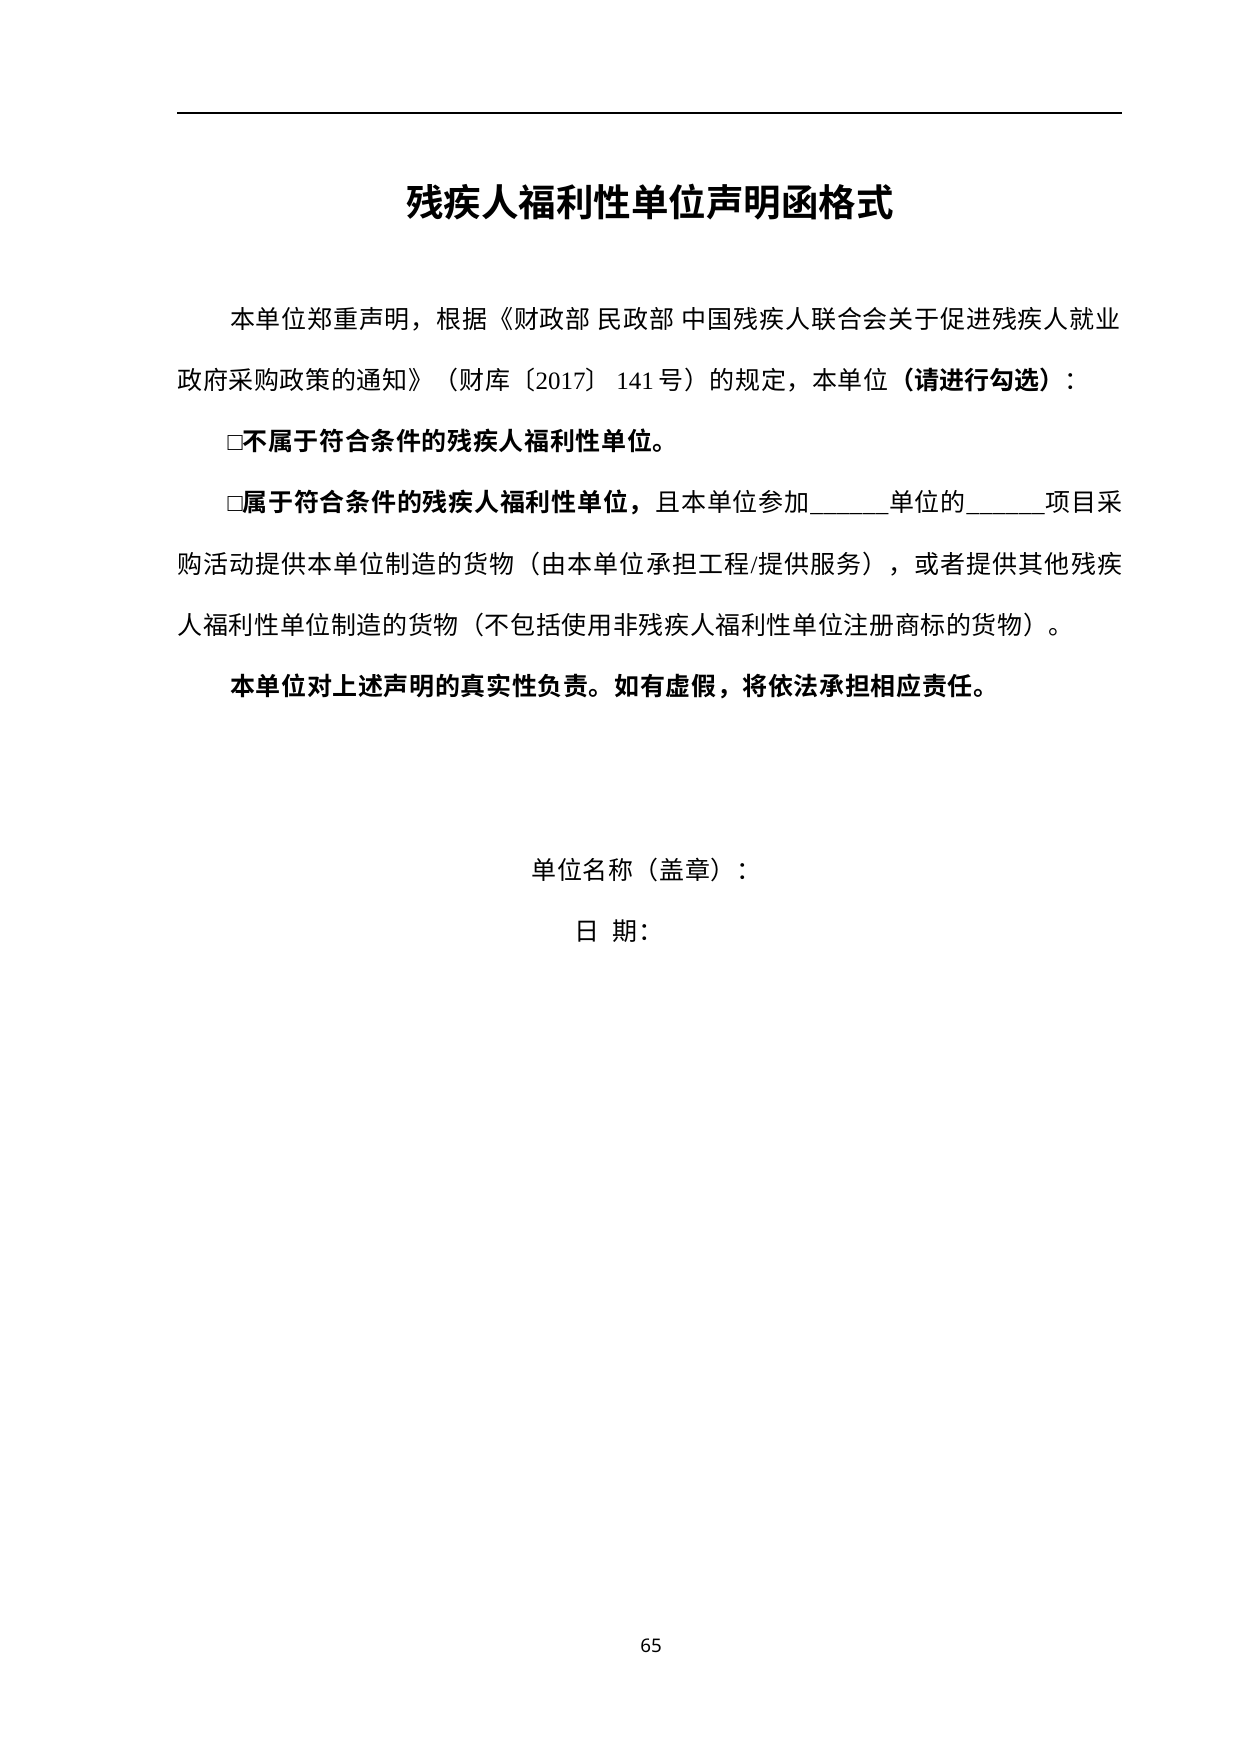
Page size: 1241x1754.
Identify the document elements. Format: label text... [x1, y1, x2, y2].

text 本单位郑重声明，根据《财政部 民政部 中国残疾人联合会关于促进残疾人就业政府采购政策的通知》（财库〔2017〕 141号）的规定，本单位（请进行勾选）： [177, 279, 1122, 402]
text □属于符合条件的残疾人福利性单位，且本单位参加______单位的______项目采购活动提供本单位制造的货物（由本单位承担工程/提供服务），或者提供其他残疾人福利性单位制造的货物（不包括使用非残疾人福利性单位注册商标的货物）。 [177, 463, 1122, 647]
text □不属于符合条件的残疾人福利性单位。 [177, 402, 1122, 463]
text 日 期： [177, 892, 959, 953]
text 单位名称（盖章）： [177, 830, 959, 892]
text 本单位对上述声明的真实性负责。如有虚假，将依法承担相应责任。 [177, 647, 1122, 708]
text 残疾人福利性单位声明函格式 [177, 173, 1122, 227]
